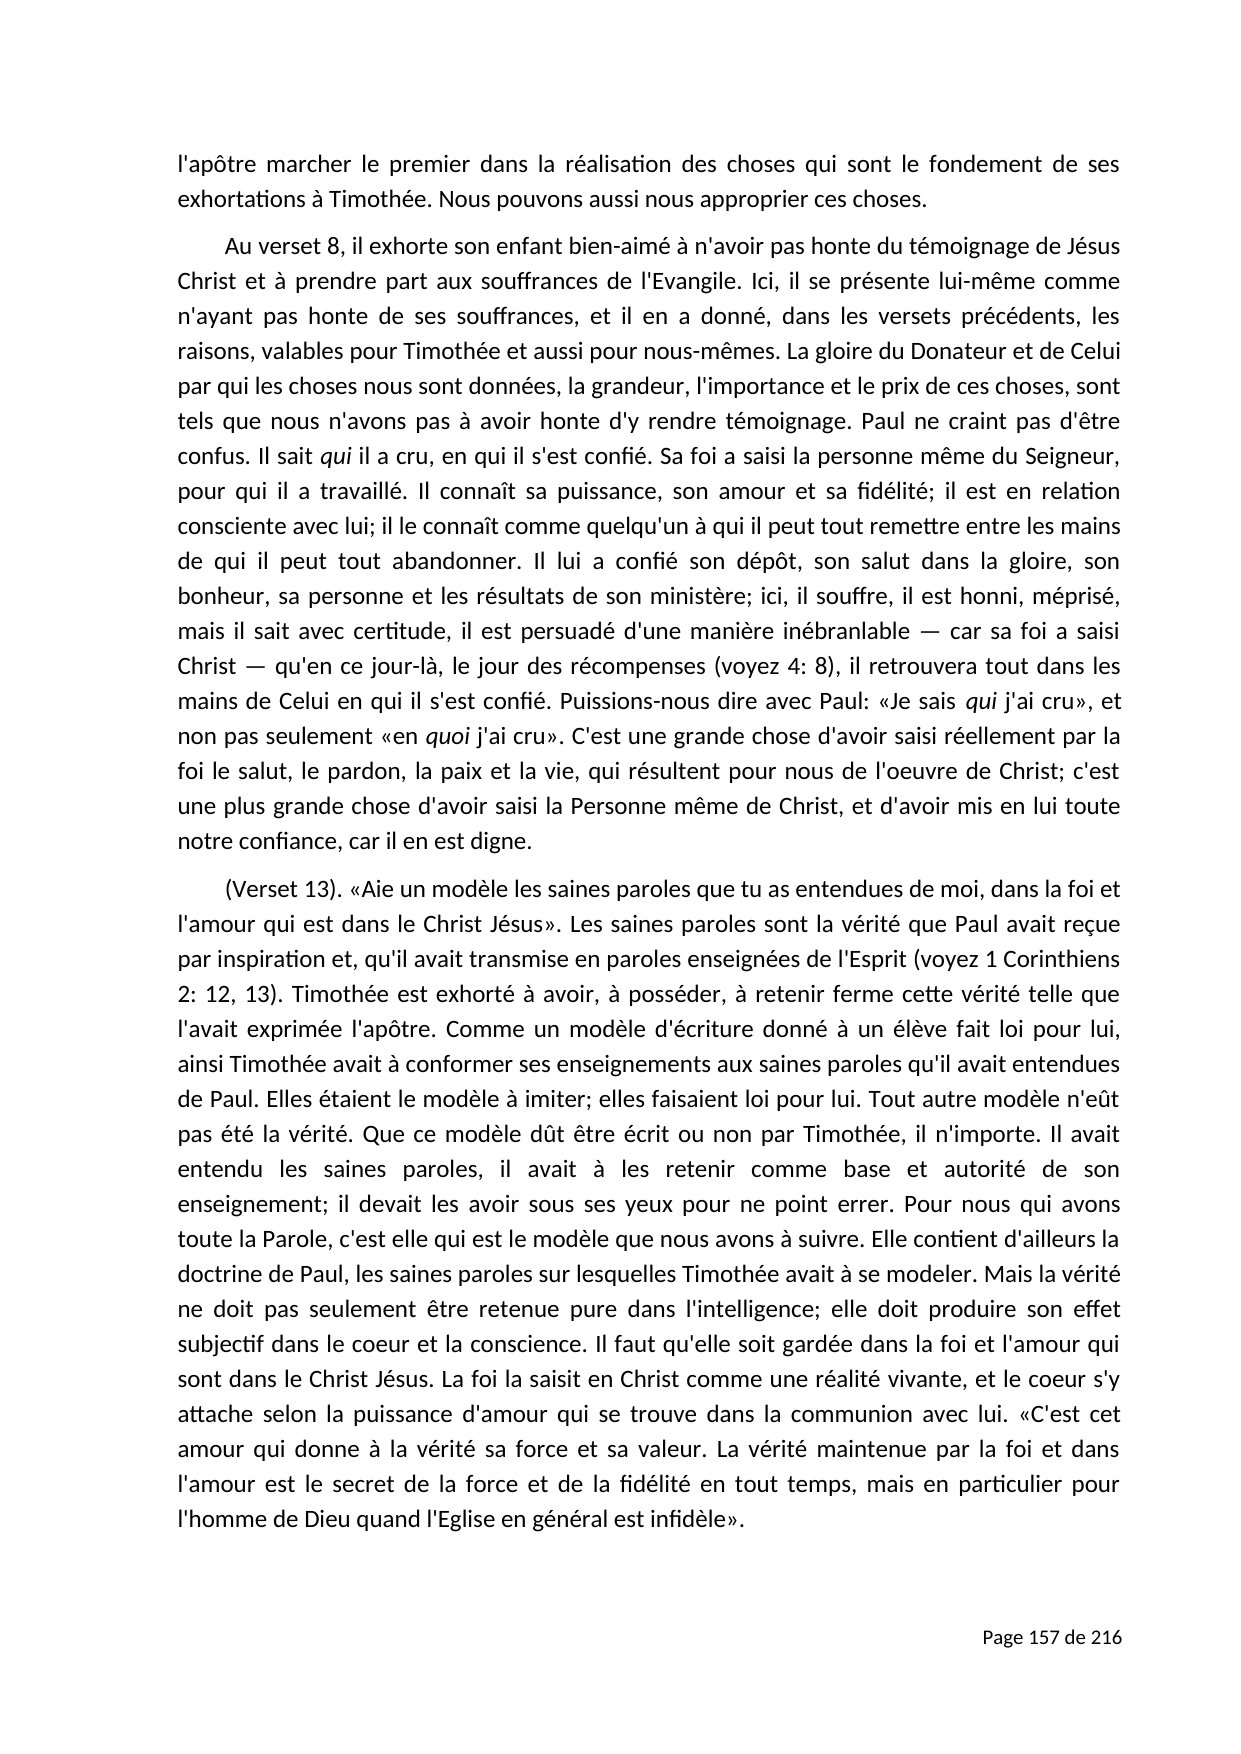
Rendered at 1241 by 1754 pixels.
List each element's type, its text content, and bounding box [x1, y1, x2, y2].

text Au verset 8, il exhorte son enfant bien-aimé à n'avoir pas honte du témoignage de Jésus Christ et à prendre part aux souffrances de l'Evangile. Ici, il se présente lui-même comme n'ayant pas honte de ses souffrances, et il en a donné, dans les versets précédents, les raisons, valables pour Timothée et aussi pour nous-mêmes. La gloire du Donateur et de Celui par qui les choses nous sont données, la grandeur, l'importance et le prix de ces choses, sont tels que nous n'avons pas à avoir honte d'y rendre témoignage. Paul ne craint pas d'être confus. Il sait qui il a cru, en qui il s'est confié. Sa foi a saisi la personne même du Seigneur, pour qui il a travaillé. Il connaît sa puissance, son amour et sa fidélité; il est en relation consciente avec lui; il le connaît comme quelqu'un à qui il peut tout remettre entre les mains de qui il peut tout abandonner. Il lui a confié son dépôt, son salut dans la gloire, son bonheur, sa personne et les résultats de son ministère; ici, il souffre, il est honni, méprisé, mais il sait avec certitude, il est persuadé d'une manière inébranlable — car sa foi a saisi Christ — qu'en ce jour-là, le jour des récompenses (voyez 4: 8), il retrouvera tout dans les mains de Celui en qui il s'est confié. Puissions-nous dire avec Paul: «Je sais qui j'ai cru», et non pas seulement «en quoi j'ai cru». C'est une grande chose d'avoir saisi réellement par la foi le salut, le pardon, la paix et la vie, qui résultent pour nous de l'oeuvre de Christ; c'est une plus grande chose d'avoir saisi la Personne même de Christ, et d'avoir mis en lui toute notre confiance, car il en est digne. [177, 230, 1122, 856]
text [177, 148, 1122, 213]
text (Verset 13). «Aie un modèle les saines paroles que tu as entendues de moi, dans la foi et l'amour qui est dans le Christ Jésus». Les saines paroles sont la vérité que Paul avait reçue par inspiration et, qu'il avait transmise en paroles enseignées de l'Esprit (voyez 1 Corinthiens 2: 12, 13). Timothée est exhorté à avoir, à posséder, à retenir ferme cette vérité telle que l'avait exprimée l'apôtre. Comme un modèle d'écriture donné à un élève fait loi pour lui, ainsi Timothée avait à conformer ses enseignements aux saines paroles qu'il avait entendues de Paul. Elles étaient le modèle à imiter; elles faisaient loi pour lui. Tout autre modèle n'eût pas été la vérité. Que ce modèle dût être écrit ou non par Timothée, il n'importe. Il avait entendu les saines paroles, il avait à les retenir comme base et autorité de son enseignement; il devait les avoir sous ses yeux pour ne point errer. Pour nous qui avons toute la Parole, c'est elle qui est le modèle que nous avons à suivre. Elle contient d'ailleurs la doctrine de Paul, les saines paroles sur lesquelles Timothée avait à se modeler. Mais la vérité ne doit pas seulement être retenue pure dans l'intelligence; elle doit produire son effet subjectif dans le coeur et la conscience. Il faut qu'elle soit gardée dans la foi et l'amour qui sont dans le Christ Jésus. La foi la saisit en Christ comme une réalité vivante, et le coeur s'y attache selon la puissance d'amour qui se trouve dans la communion avec lui. «C'est cet amour qui donne à la vérité sa force et sa valeur. La vérité maintenue par la foi et dans l'amour est le secret de la force et de la fidélité en tout temps, mais en particulier pour l'homme de Dieu quand l'Eglise en général est infidèle». [177, 873, 1122, 1533]
